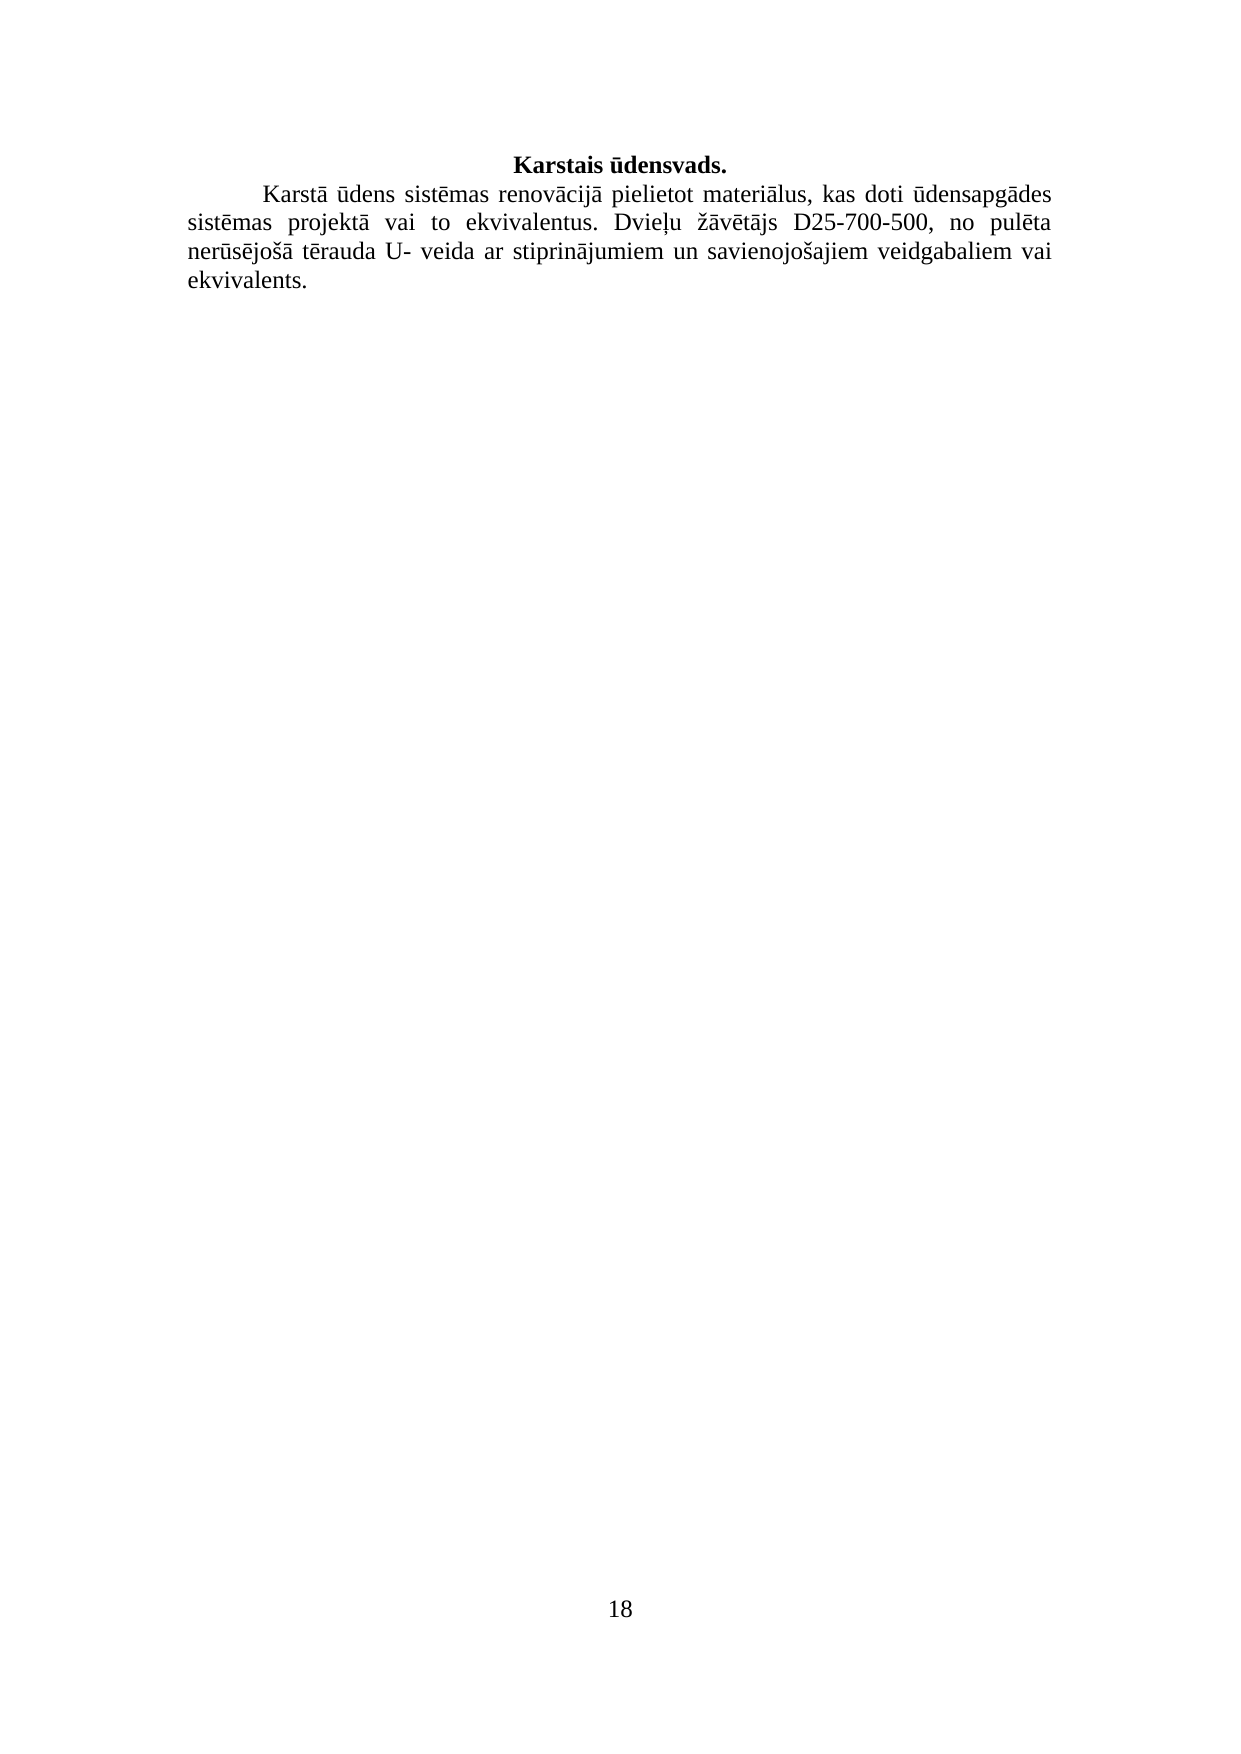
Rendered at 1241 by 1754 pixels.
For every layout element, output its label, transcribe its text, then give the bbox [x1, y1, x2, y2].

text Karstais ūdensvads. [187, 150, 1053, 179]
text Karstā ūdens sistēmas renovācijā pielietot materiālus, kas doti ūdensapgādes sistēmas projektā vai to ekvivalentus. Dvieļu žāvētājs D25-700-500, no pulēta nerūsējošā tērauda U- veida ar stiprinājumiem un savienojošajiem veidgabaliem vai ekvivalents. [187, 179, 1053, 294]
